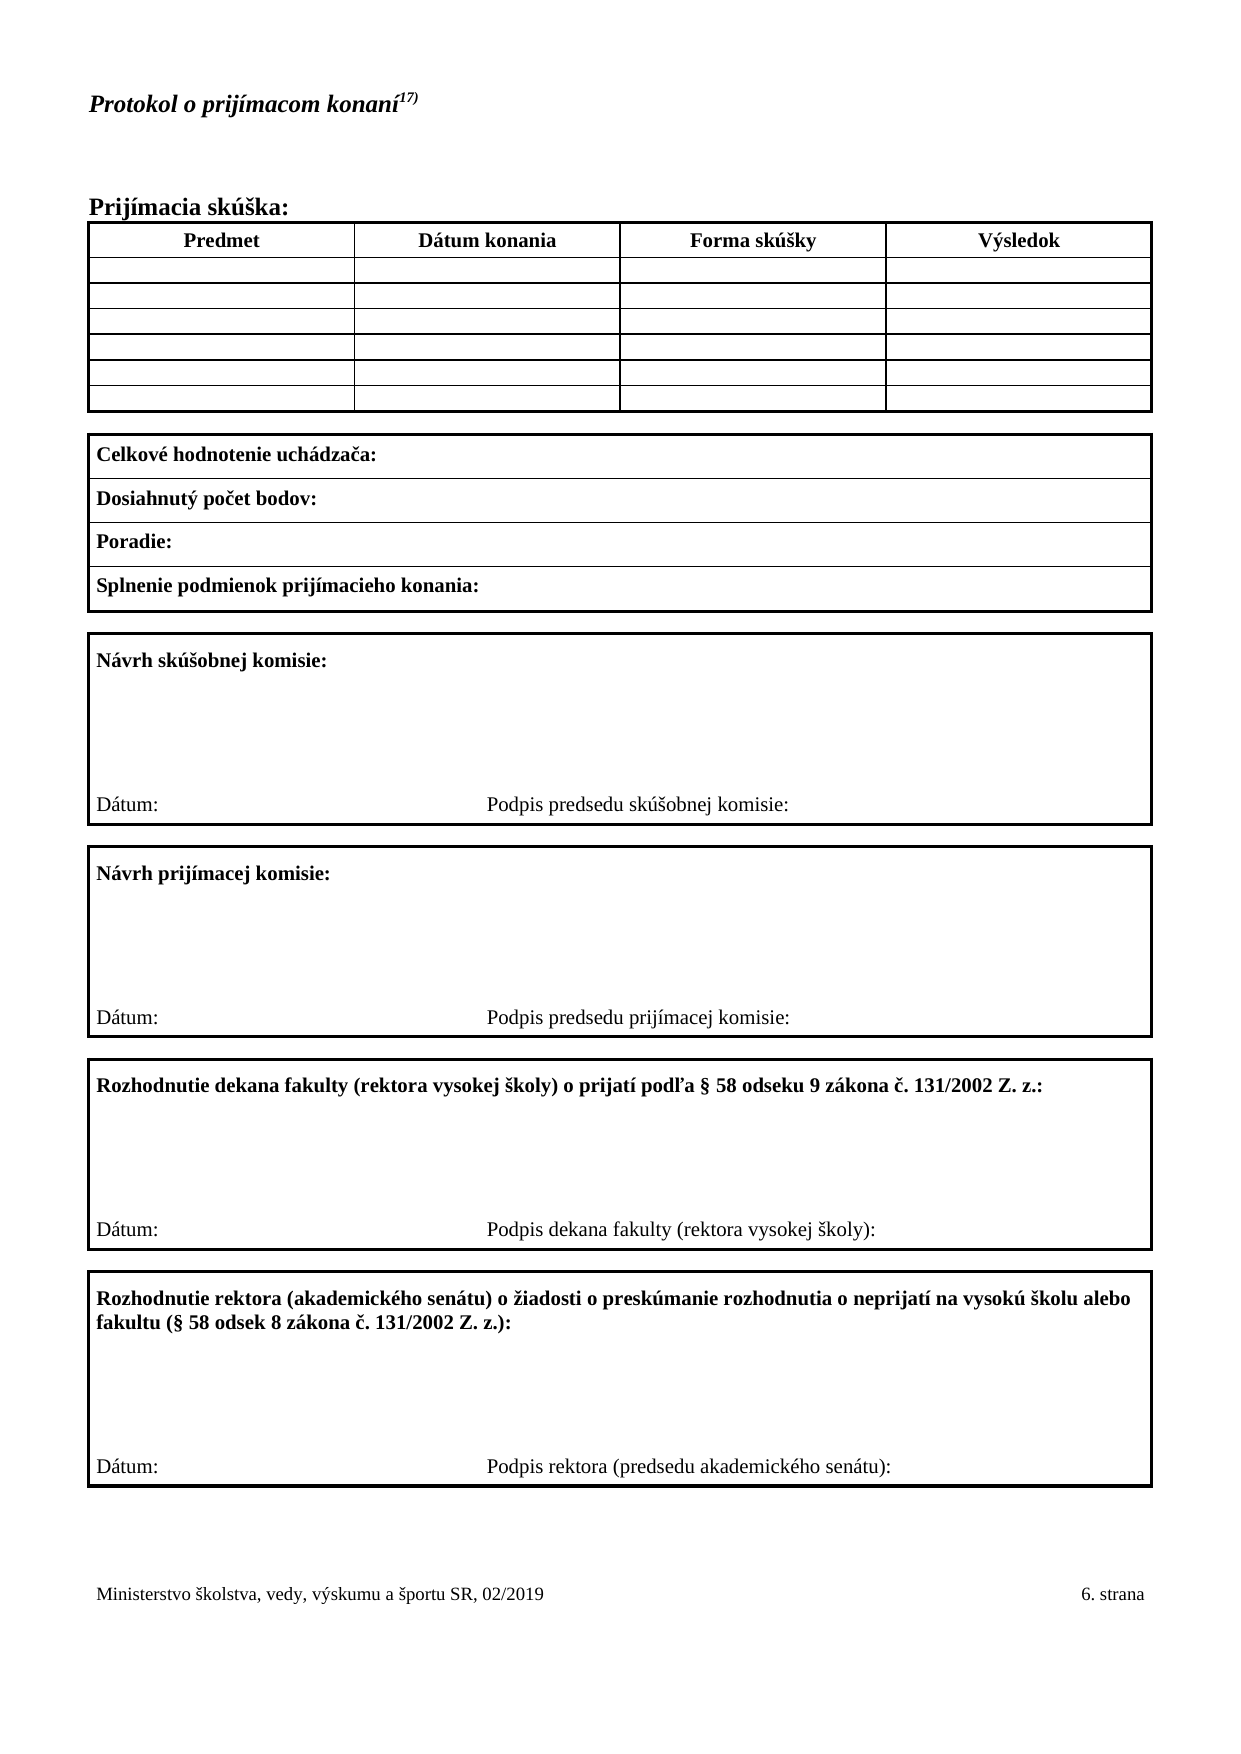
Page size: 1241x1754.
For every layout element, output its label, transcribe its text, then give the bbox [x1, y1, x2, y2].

table_header Dátum konania [355, 224, 619, 256]
table_cell [355, 309, 619, 333]
table_cell [887, 258, 1150, 282]
table_cell [621, 309, 885, 333]
table_cell [887, 284, 1150, 308]
table_cell [355, 258, 619, 282]
table_cell [621, 258, 885, 282]
table_cell [621, 284, 885, 308]
table_cell [90, 258, 354, 282]
table_cell [355, 361, 619, 384]
table_cell Dosiahnutý počet bodov: [90, 479, 1150, 522]
subtitle Prijímacia skúška: [89, 192, 1152, 221]
table_cell [355, 335, 619, 359]
table_cell [90, 284, 354, 308]
table_cell [887, 309, 1150, 333]
table_cell [887, 386, 1150, 410]
table_cell [355, 284, 619, 308]
table_cell Poradie: [90, 523, 1150, 566]
table_cell [621, 386, 885, 410]
table_header Ministerstvo školstva, vedy, výskumu a športu SR, 02/2019 [89, 1564, 799, 1604]
table_header Rozhodnutie dekana fakulty (rektora vysokej školy) o prijatí podľa § 58 odseku 9 zákona č. 131/2002 Z. z.: Dátum: Podpis dekana fakulty (rektora vysokej školy): [90, 1061, 1150, 1248]
table_header Celkové hodnotenie uchádzača: [90, 436, 1150, 478]
table_cell [621, 361, 885, 384]
table_header Rozhodnutie rektora (akademického senátu) o žiadosti o preskúmanie rozhodnutia o neprijatí na vysokú školu alebo fakultu (§ 58 odsek 8 zákona č. 131/2002 Z. z.): Dátum: Podpis rektora (predsedu akademického senátu): [90, 1273, 1150, 1484]
table_header Návrh skúšobnej komisie: Dátum: Podpis predsedu skúšobnej komisie: [90, 635, 1150, 822]
table_cell Splnenie podmienok prijímacieho konania: [90, 567, 1150, 610]
table_header 6. strana [800, 1564, 1152, 1604]
table_cell [90, 309, 354, 333]
table_cell [887, 335, 1150, 359]
table_header Predmet [90, 224, 354, 256]
table_header Návrh prijímacej komisie: Dátum: Podpis predsedu prijímacej komisie: [90, 848, 1150, 1035]
table_header Výsledok [887, 224, 1150, 256]
table_cell [90, 361, 354, 384]
table_header Forma skúšky [621, 224, 885, 256]
table_cell [90, 335, 354, 359]
table_cell [355, 386, 619, 410]
table_cell [887, 361, 1150, 384]
text Protokol o prijímacom konaní17) [89, 89, 1152, 117]
table_cell [621, 335, 885, 359]
table_cell [90, 386, 354, 410]
